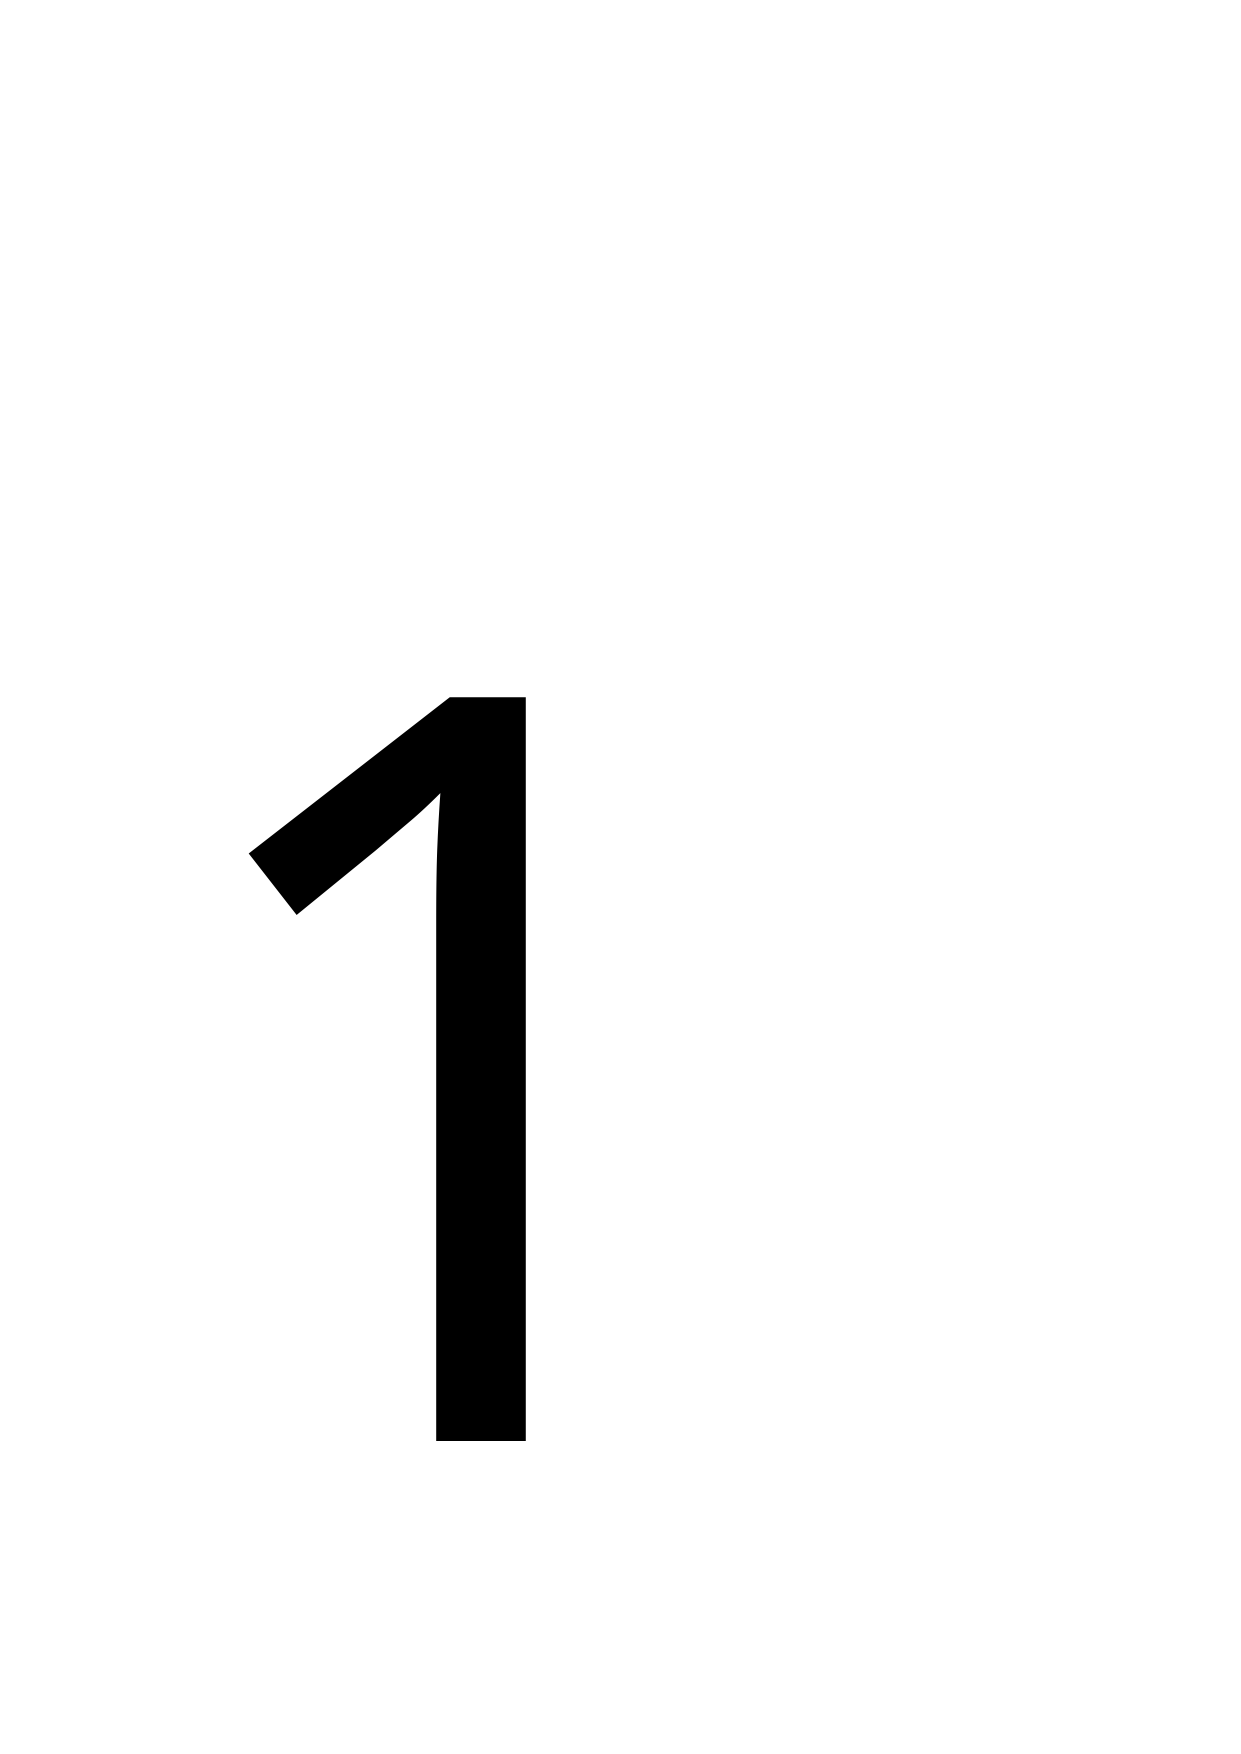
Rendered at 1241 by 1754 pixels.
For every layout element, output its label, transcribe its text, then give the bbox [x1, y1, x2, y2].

text 1 [156, 328, 1184, 1681]
